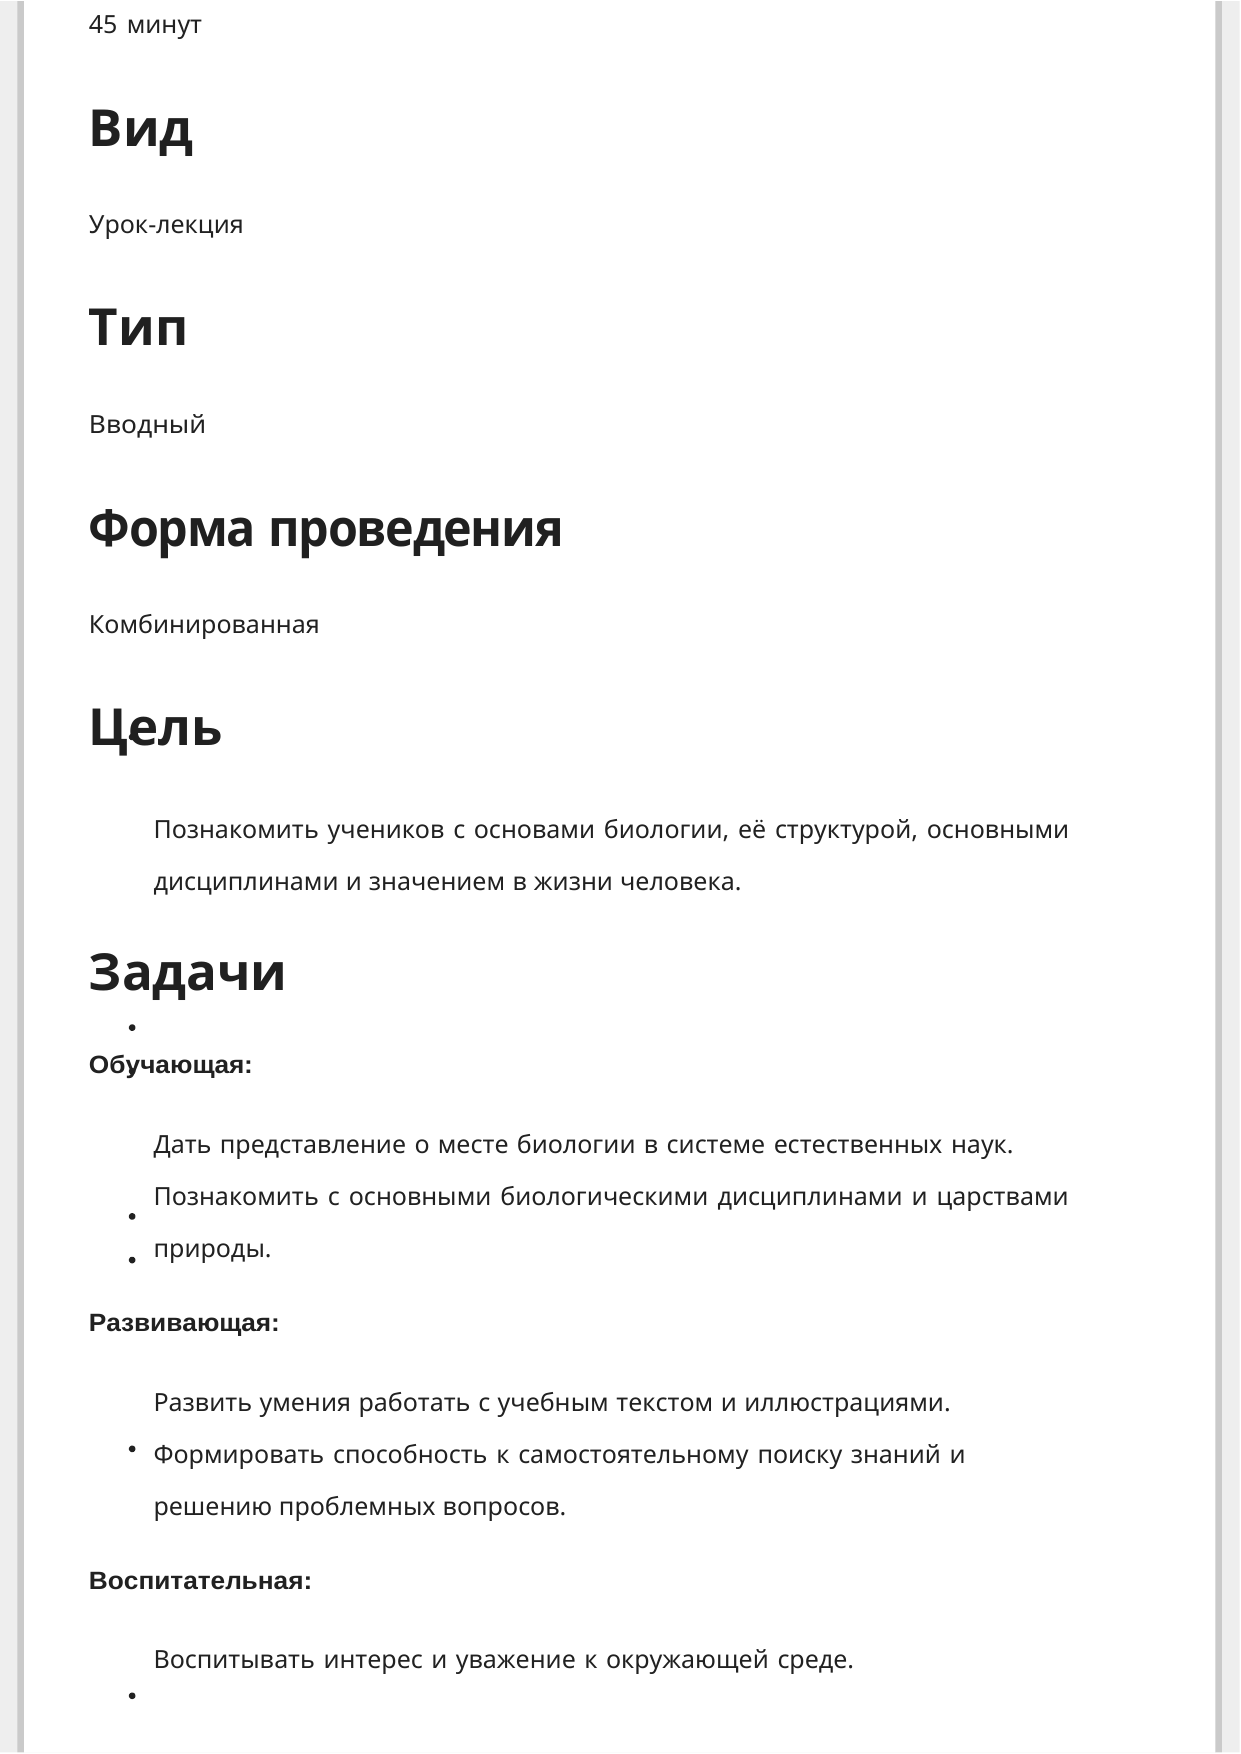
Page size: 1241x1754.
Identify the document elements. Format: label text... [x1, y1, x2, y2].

text Урок-лекция [89, 206, 1240, 240]
text Познакомить учеников с основами биологии, её структурой, основными дисциплинами и значением в жизни человека. [153, 811, 1168, 897]
subtitle Развивающая: [89, 1308, 1240, 1337]
text Дать представление о месте биологии в системе естественных наук. Познакомить с основными биологическими дисциплинами и царствами природы. [153, 1126, 1133, 1264]
subtitle Обучающая: [89, 1050, 1240, 1079]
subtitle Воспитательная: [89, 1566, 1240, 1595]
text 45 минут [89, 7, 1240, 41]
subtitle Цель [89, 691, 1240, 760]
subtitle Форма проведения [89, 491, 1240, 561]
subtitle Тип [89, 291, 1240, 360]
subtitle Вид [89, 91, 1240, 161]
text Комбинированная [89, 606, 1240, 640]
text Вводный [89, 407, 1240, 441]
text Воспитывать интерес и уважение к окружающей среде. [153, 1642, 1240, 1676]
text Развить умения работать с учебным текстом и иллюстрациями. Формировать способность к самостоятельному поиску знаний и решению проблемных вопросов. [153, 1384, 1067, 1522]
subtitle Задачи [89, 936, 1240, 1005]
